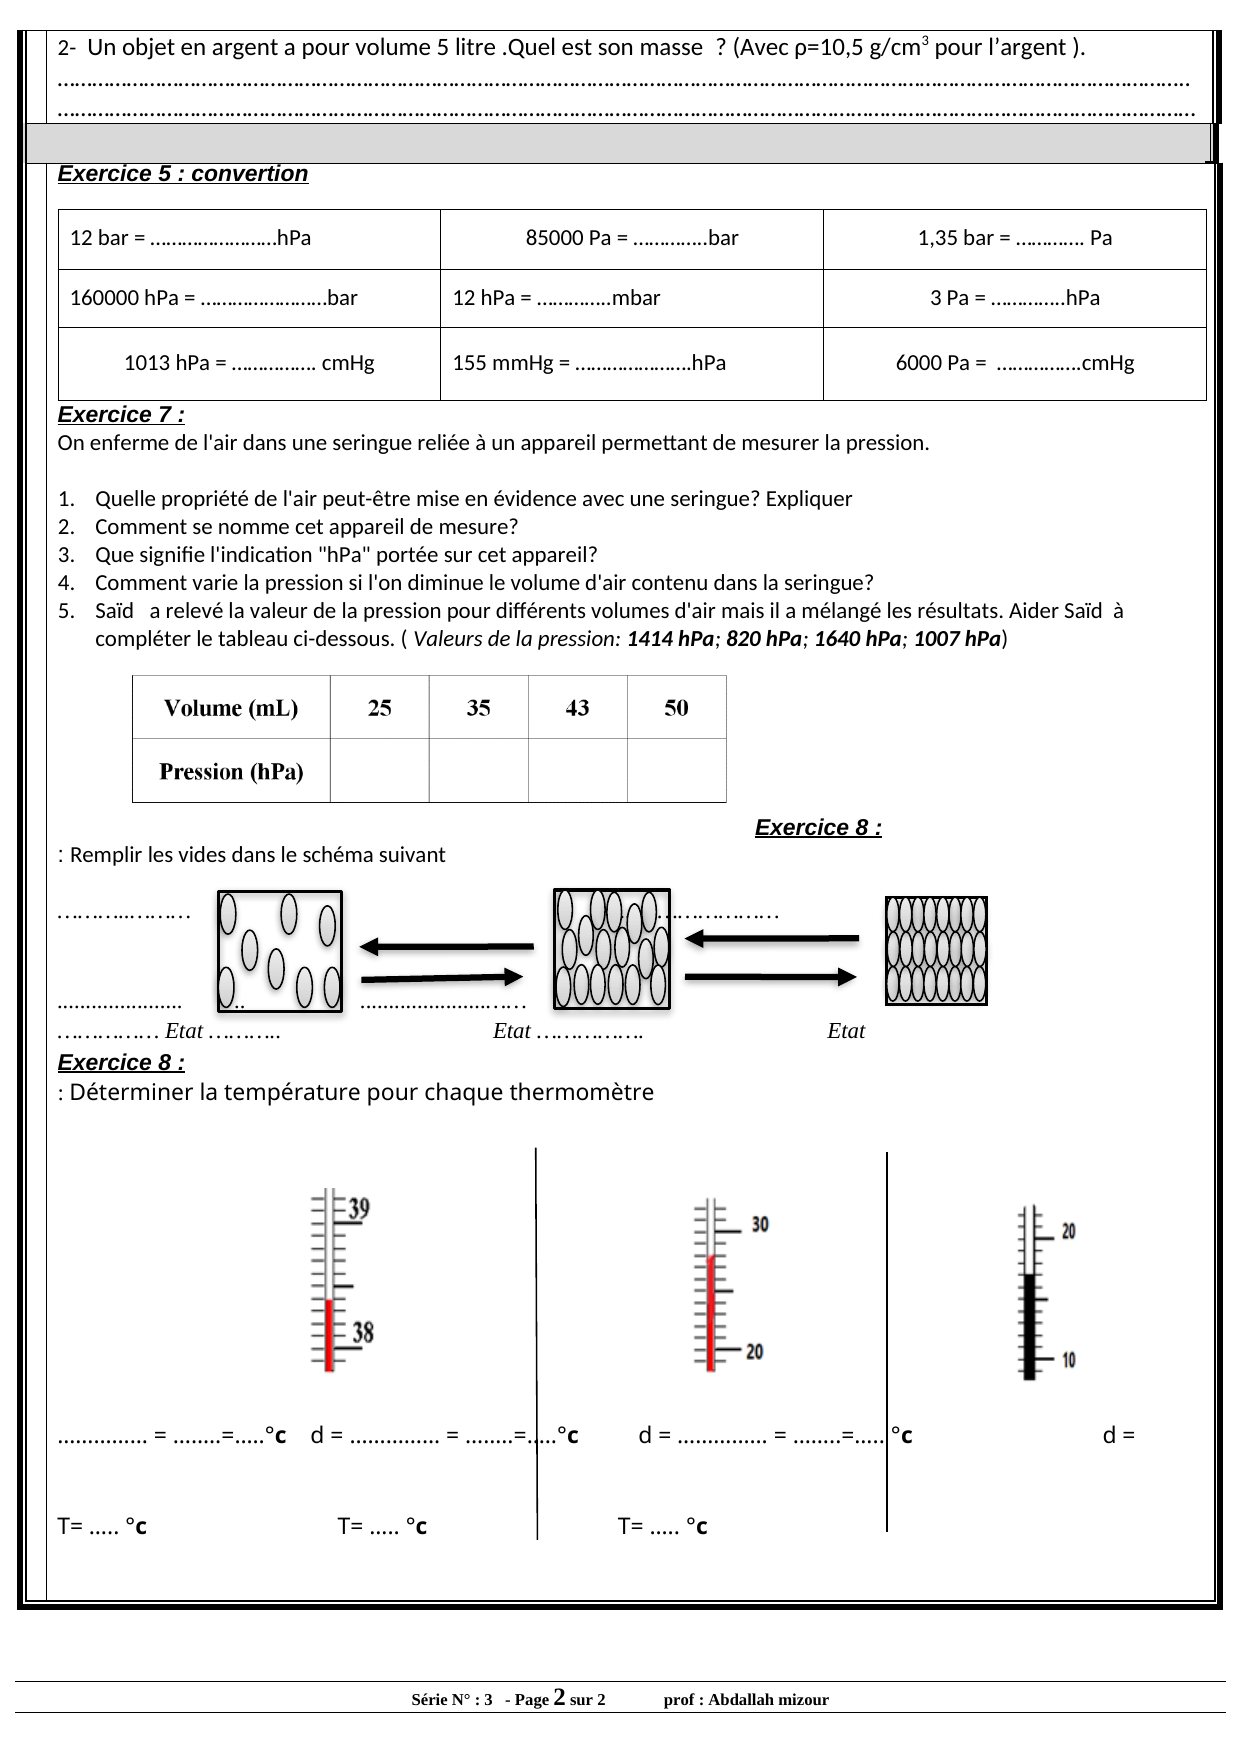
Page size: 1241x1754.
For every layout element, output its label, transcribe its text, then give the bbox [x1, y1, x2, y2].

table_cell [27, 31, 46, 123]
table_cell [27, 164, 46, 1600]
table_cell Exercice 5 : convertion Exercice 7 : On enferme de l'air dans une seringue reliée à un appareil permettant de mesurer la pression. Quelle propriété de l'air peut-être mise en évidence avec une seringue? Expliquer Comment se nomme cet appareil de mesure? Que signifie l'indication "hPa" portée sur cet appareil? Comment varie la pression si l'on diminue le volume d'air contenu dans la seringue? Saïd a relevé la valeur de la pression pour différents volumes d'air mais il a mélangé les résultats. Aider Saïd à compléter le tableau ci-dessous. ( Valeurs de la pression: 1414 hPa; 820 hPa; 1640 hPa; 1007 hPa) Exercice 8 : Remplir les vides dans le schéma suivant : …………………... ………..……… ……...................... .. ...................... Etat ……….. Etat ……………. Etat …………… Exercice 8 : Déterminer la température pour chaque thermomètre : d = …………… = ……..=…..°c d = …………… = ……..=…..°c d = …………… = ……..=….. °c T= ….. °c T= ….. °c T= ….. °c [47, 164, 1214, 1600]
picture [302, 1188, 384, 1378]
table_cell [27, 124, 1210, 163]
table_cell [47, 31, 1212, 123]
picture [121, 662, 737, 819]
picture [680, 1182, 780, 1412]
picture [1007, 1188, 1084, 1423]
